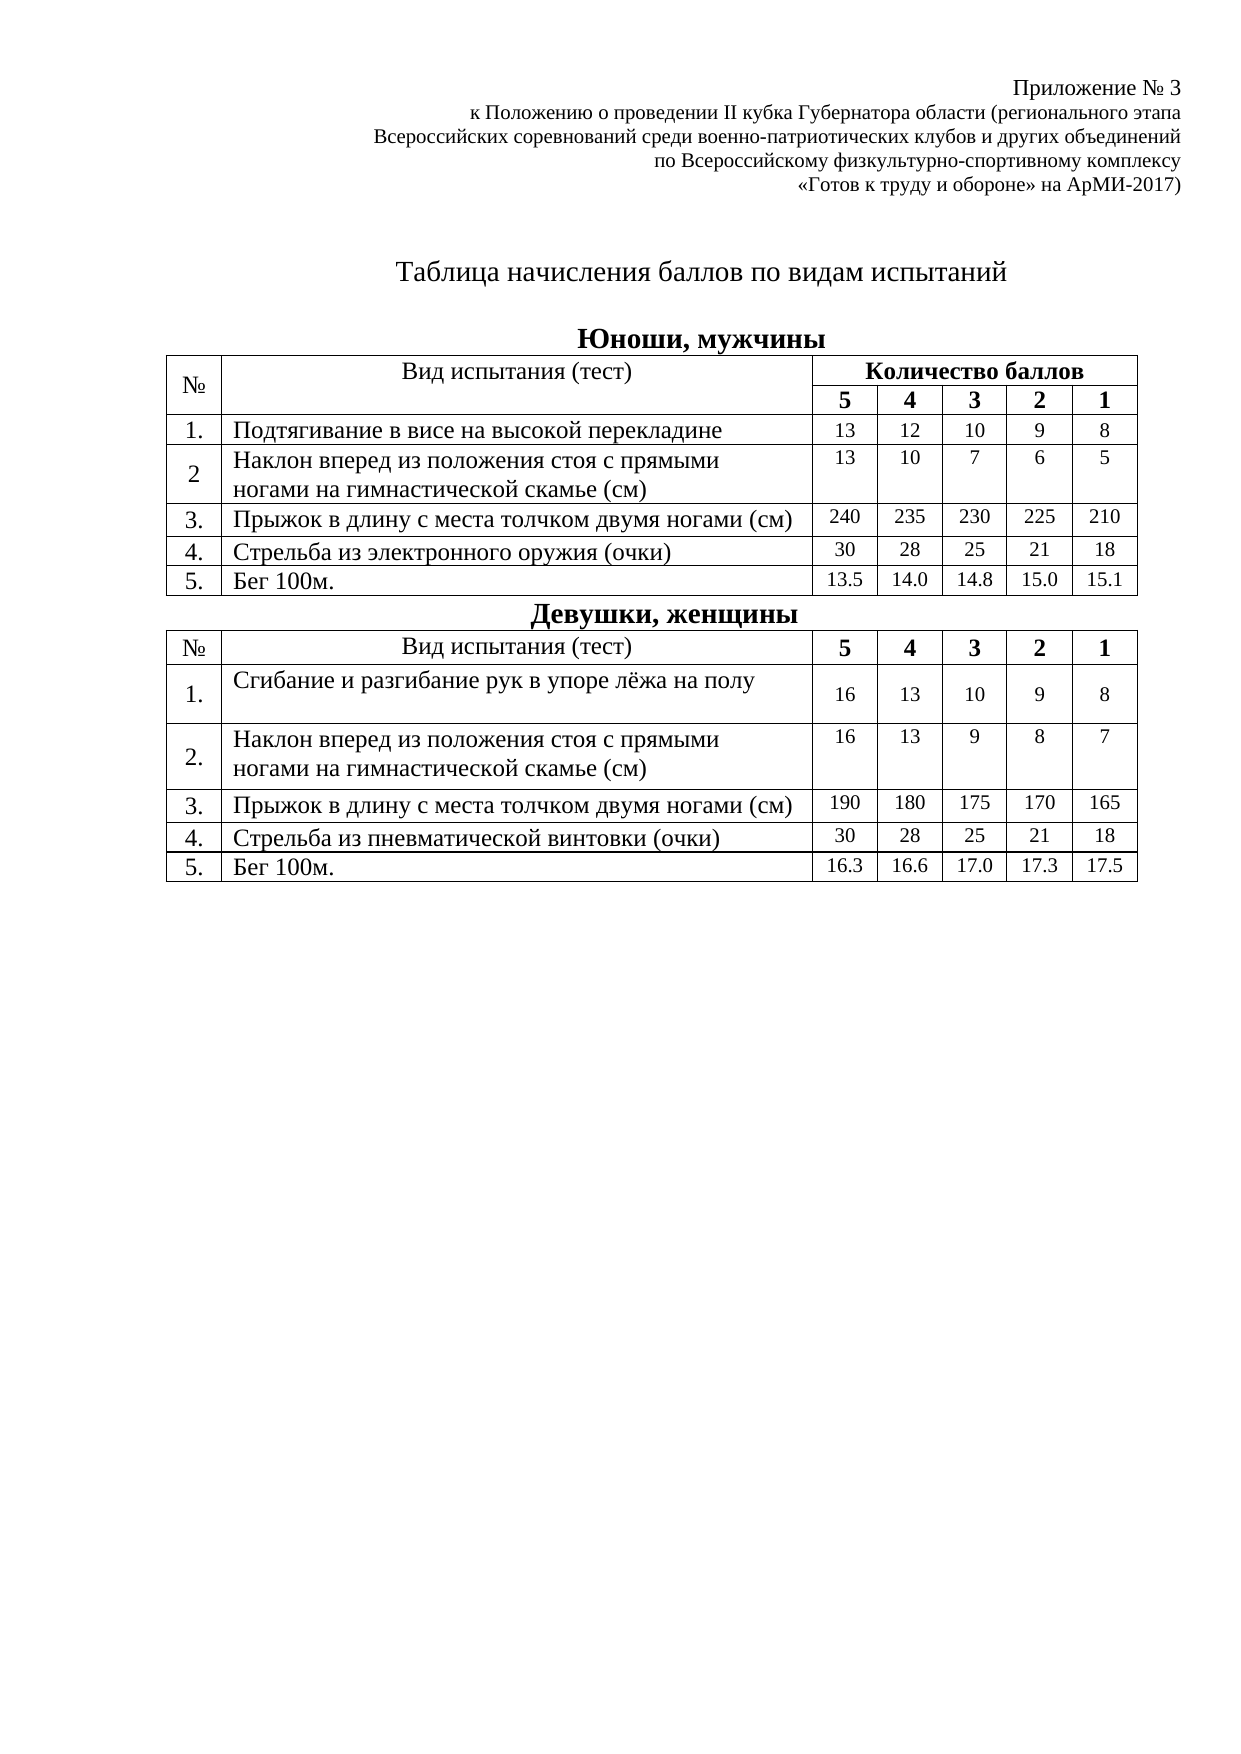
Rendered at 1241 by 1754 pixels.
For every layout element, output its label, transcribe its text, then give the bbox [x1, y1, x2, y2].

table_cell 14.0 [878, 566, 942, 595]
table_header № [167, 356, 221, 414]
table_cell 8 [1007, 724, 1072, 789]
table_cell 10 [878, 445, 942, 503]
table_cell 165 [1073, 790, 1137, 822]
table_cell Стрельба из электронного оружия (очки) [222, 537, 812, 565]
table_cell 210 [1073, 504, 1137, 536]
table_cell 4. [167, 537, 221, 565]
list Девушки, женщины [177, 596, 1152, 630]
table_header 1 [1073, 631, 1137, 664]
table_cell 3. [167, 504, 221, 536]
table_cell 225 [1007, 504, 1072, 536]
table_cell 5 [813, 386, 877, 414]
table_cell 30 [813, 537, 877, 565]
table_cell 17.0 [943, 853, 1006, 881]
table_cell Стрельба из пневматической винтовки (очки) [222, 823, 812, 851]
text «Готов к труду и обороне» на АрМИ-2017) [177, 172, 1181, 196]
table_cell 15.0 [1007, 566, 1072, 595]
table_cell Подтягивание в висе на высокой перекладине [222, 415, 812, 444]
table_header 5 [813, 631, 877, 664]
table_cell Прыжок в длину с места толчком двумя ногами (см) [222, 790, 812, 822]
table_cell 28 [878, 537, 942, 565]
table_cell 6 [1007, 445, 1072, 503]
table_cell 240 [813, 504, 877, 536]
table_cell 1 [1073, 386, 1137, 414]
table_cell 21 [1007, 823, 1072, 851]
table_cell 13 [878, 724, 942, 789]
text Приложение № 3 [251, 74, 1181, 100]
table_cell 28 [878, 823, 942, 851]
table_cell Наклон вперед из положения стоя с прямыми ногами на гимнастической скамье (см) [222, 724, 812, 789]
table_cell 1. [167, 665, 221, 723]
table_cell Прыжок в длину с места толчком двумя ногами (см) [222, 504, 812, 536]
table_cell 15.1 [1073, 566, 1137, 595]
table_header Количество баллов [813, 356, 1137, 384]
table_cell 7 [943, 445, 1006, 503]
table_cell 5. [167, 566, 221, 595]
table_cell 4 [878, 386, 942, 414]
text Таблица начисления баллов по видам испытаний [177, 254, 1152, 288]
table_cell 13.5 [813, 566, 877, 595]
table_cell 9 [1007, 665, 1072, 723]
table_cell Бег 100м. [222, 853, 812, 881]
table_header Вид испытания (тест) [222, 356, 812, 414]
table_cell 16 [813, 665, 877, 723]
table_cell 25 [943, 823, 1006, 851]
table_cell 16.3 [813, 853, 877, 881]
table_cell 13 [878, 665, 942, 723]
table_cell 180 [878, 790, 942, 822]
table_header № [167, 631, 221, 664]
table_cell 235 [878, 504, 942, 536]
table_cell 8 [1073, 665, 1137, 723]
table_cell 3. [167, 790, 221, 822]
table_cell Наклон вперед из положения стоя с прямыми ногами на гимнастической скамье (см) [222, 445, 812, 503]
table_cell 5 [1073, 445, 1137, 503]
table_cell 3 [943, 386, 1006, 414]
table_cell 18 [1073, 823, 1137, 851]
table_cell 16.6 [878, 853, 942, 881]
table_cell 8 [1073, 415, 1137, 444]
table_cell 190 [813, 790, 877, 822]
text по Всероссийскому физкультурно-спортивному комплексу [177, 148, 1181, 172]
table_cell Бег 100м. [222, 566, 812, 595]
table_cell 2. [167, 724, 221, 789]
table_cell 13 [813, 445, 877, 503]
table_cell 25 [943, 537, 1006, 565]
table_cell 17.3 [1007, 853, 1072, 881]
table_cell 230 [943, 504, 1006, 536]
table_cell 21 [1007, 537, 1072, 565]
table_cell 2 [1007, 386, 1072, 414]
table_header Вид испытания (тест) [222, 631, 812, 664]
table_cell Сгибание и разгибание рук в упоре лёжа на полу [222, 665, 812, 723]
table_cell 170 [1007, 790, 1072, 822]
table_cell 16 [813, 724, 877, 789]
table_cell 14.8 [943, 566, 1006, 595]
table_cell 4. [167, 823, 221, 851]
table_cell 175 [943, 790, 1006, 822]
table_cell 9 [1007, 415, 1072, 444]
table_cell 10 [943, 665, 1006, 723]
table_cell 18 [1073, 537, 1137, 565]
table_cell 13 [813, 415, 877, 444]
text Всероссийских соревнований среди военно-патриотических клубов и других объединений [177, 124, 1181, 148]
table_cell 5. [167, 853, 221, 881]
table_cell 7 [1073, 724, 1137, 789]
table_cell 30 [813, 823, 877, 851]
table_cell 17.5 [1073, 853, 1137, 881]
text к Положению о проведении II кубка Губернатора области (регионального этапа [177, 100, 1181, 124]
table_header 2 [1007, 631, 1072, 664]
table_header 3 [943, 631, 1006, 664]
table_cell 9 [943, 724, 1006, 789]
table_cell 10 [943, 415, 1006, 444]
text Юноши, мужчины [177, 321, 1196, 355]
table_cell 1. [167, 415, 221, 444]
table_header 4 [878, 631, 942, 664]
table_cell 12 [878, 415, 942, 444]
table_cell 2 [167, 445, 221, 503]
